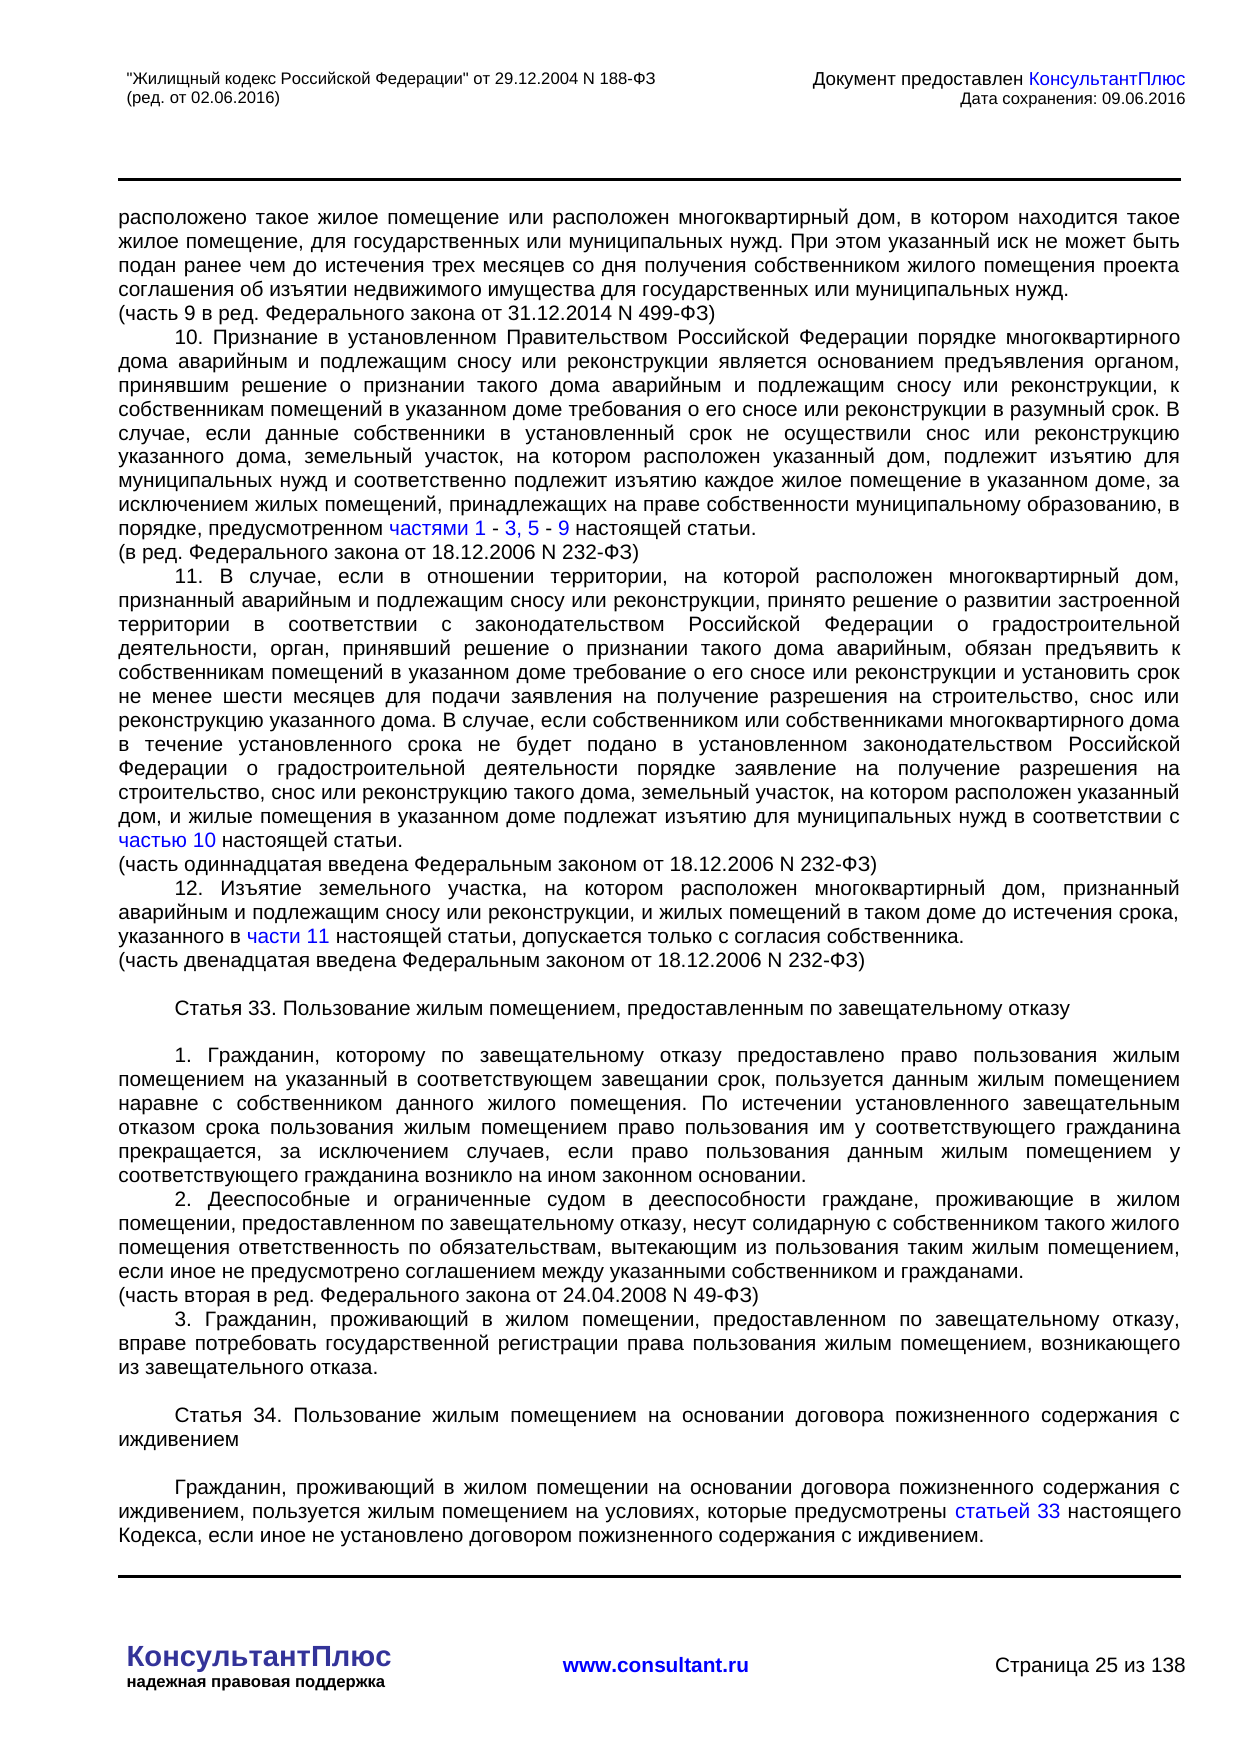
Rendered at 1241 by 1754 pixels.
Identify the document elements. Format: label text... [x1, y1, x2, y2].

text 1. Гражданин, которому по завещательному отказу предоставлено право пользования жилым помещением на указанный в соответствующем завещании срок, пользуется данным жилым помещением наравне с собственником данного жилого помещения. По истечении установленного завещательным отказом срока пользования жилым помещением право пользования им у соответствующего гражданина прекращается, за исключением случаев, если право пользования данным жилым помещением у соответствующего гражданина возникло на ином законном основании. [118, 1043, 1181, 1187]
text Статья 33. Пользование жилым помещением, предоставленным по завещательному отказу [118, 995, 1181, 1019]
text 3. Гражданин, проживающий в жилом помещении, предоставленном по завещательному отказу, вправе потребовать государственной регистрации права пользования жилым помещением, возникающего из завещательного отказа. [118, 1307, 1181, 1379]
text (часть одиннадцатая введена Федеральным законом от 18.12.2006 N 232-ФЗ) [118, 852, 1181, 876]
text 10. Признание в установленном Правительством Российской Федерации порядке многоквартирного дома аварийным и подлежащим сносу или реконструкции является основанием предъявления органом, принявшим решение о признании такого дома аварийным и подлежащим сносу или реконструкции, к собственникам помещений в указанном доме требования о его сносе или реконструкции в разумный срок. В случае, если данные собственники в установленный срок не осуществили снос или реконструкцию указанного дома, земельный участок, на котором расположен указанный дом, подлежит изъятию для муниципальных нужд и соответственно подлежит изъятию каждое жилое помещение в указанном доме, за исключением жилых помещений, принадлежащих на праве собственности муниципальному образованию, в порядке, предусмотренном частями 1 - 3, 5 - 9 настоящей статьи. [118, 324, 1181, 540]
text Гражданин, проживающий в жилом помещении на основании договора пожизненного содержания с иждивением, пользуется жилым помещением на условиях, которые предусмотрены статьей 33 настоящего Кодекса, если иное не установлено договором пожизненного содержания с иждивением. [118, 1474, 1181, 1546]
text Статья 34. Пользование жилым помещением на основании договора пожизненного содержания с иждивением [118, 1403, 1181, 1451]
text (часть 9 в ред. Федерального закона от 31.12.2014 N 499-ФЗ) [118, 301, 1181, 324]
text (часть двенадцатая введена Федеральным законом от 18.12.2006 N 232-ФЗ) [118, 947, 1181, 971]
text 2. Дееспособные и ограниченные судом в дееспособности граждане, проживающие в жилом помещении, предоставленном по завещательному отказу, несут солидарную с собственником такого жилого помещения ответственность по обязательствам, вытекающим из пользования таким жилым помещением, если иное не предусмотрено соглашением между указанными собственником и гражданами. [118, 1187, 1181, 1283]
text (в ред. Федерального закона от 18.12.2006 N 232-ФЗ) [118, 540, 1181, 564]
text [118, 205, 1181, 301]
text 11. В случае, если в отношении территории, на которой расположен многоквартирный дом, признанный аварийным и подлежащим сносу или реконструкции, принято решение о развитии застроенной территории в соответствии с законодательством Российской Федерации о градостроительной деятельности, орган, принявший решение о признании такого дома аварийным, обязан предъявить к собственникам помещений в указанном доме требование о его сносе или реконструкции и установить срок не менее шести месяцев для подачи заявления на получение разрешения на строительство, снос или реконструкцию указанного дома. В случае, если собственником или собственниками многоквартирного дома в течение установленного срока не будет подано в установленном законодательством Российской Федерации о градостроительной деятельности порядке заявление на получение разрешения на строительство, снос или реконструкцию такого дома, земельный участок, на котором расположен указанный дом, и жилые помещения в указанном доме подлежат изъятию для муниципальных нужд в соответствии с частью 10 настоящей статьи. [118, 564, 1181, 852]
text (часть вторая в ред. Федерального закона от 24.04.2008 N 49-ФЗ) [118, 1283, 1181, 1307]
text 12. Изъятие земельного участка, на котором расположен многоквартирный дом, признанный аварийным и подлежащим сносу или реконструкции, и жилых помещений в таком доме до истечения срока, указанного в части 11 настоящей статьи, допускается только с согласия собственника. [118, 876, 1181, 947]
